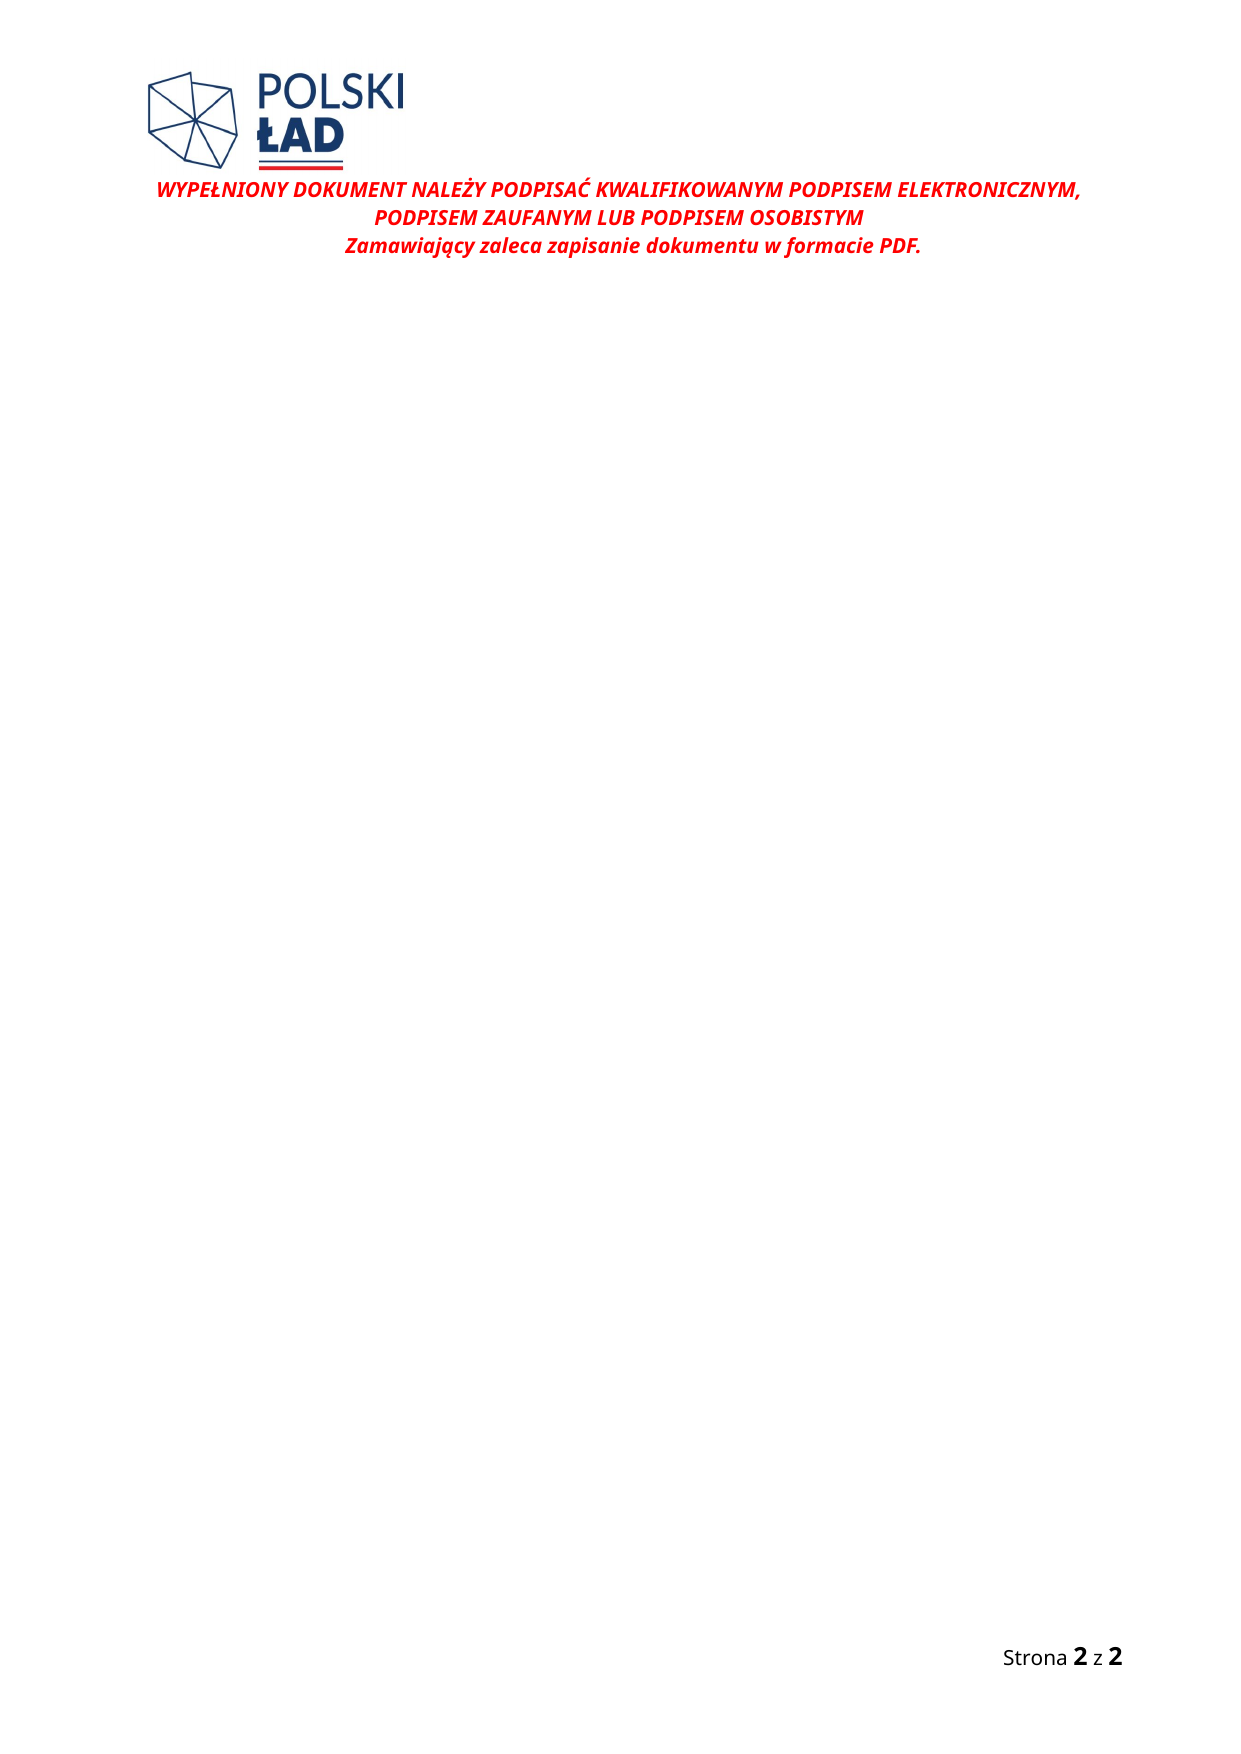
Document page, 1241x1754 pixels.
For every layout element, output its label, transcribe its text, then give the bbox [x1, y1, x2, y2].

text Zamawiający zaleca zapisanie dokumentu w formacie PDF. [148, 232, 1122, 260]
text WYPEŁNIONY DOKUMENT NALEŻY PODPISAĆ KWALIFIKOWANYM PODPISEM ELEKTRONICZNYM, PODPISEM ZAUFANYM LUB PODPISEM OSOBISTYM [148, 175, 1093, 232]
picture [147, 58, 406, 175]
